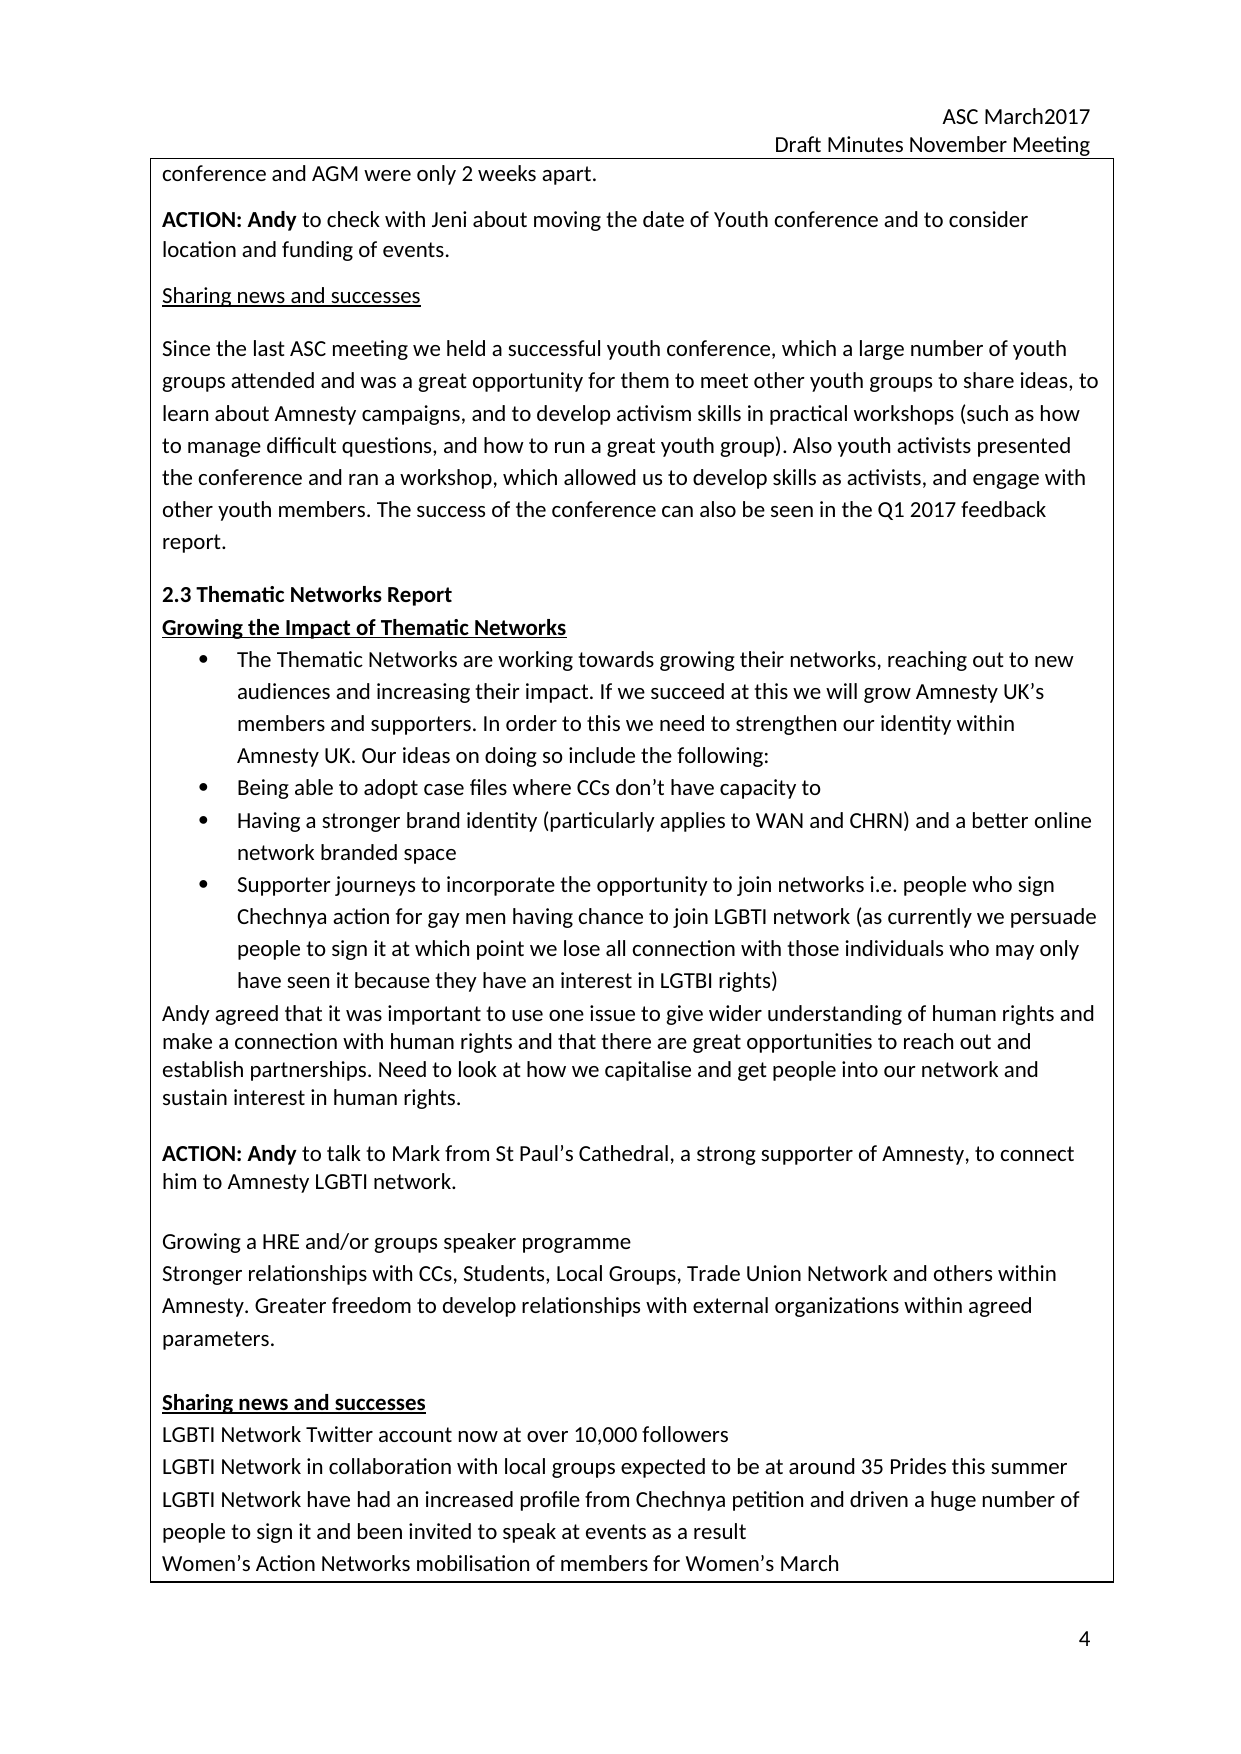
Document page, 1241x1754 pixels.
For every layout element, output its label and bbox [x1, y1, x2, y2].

table_cell [151, 159, 1113, 1581]
